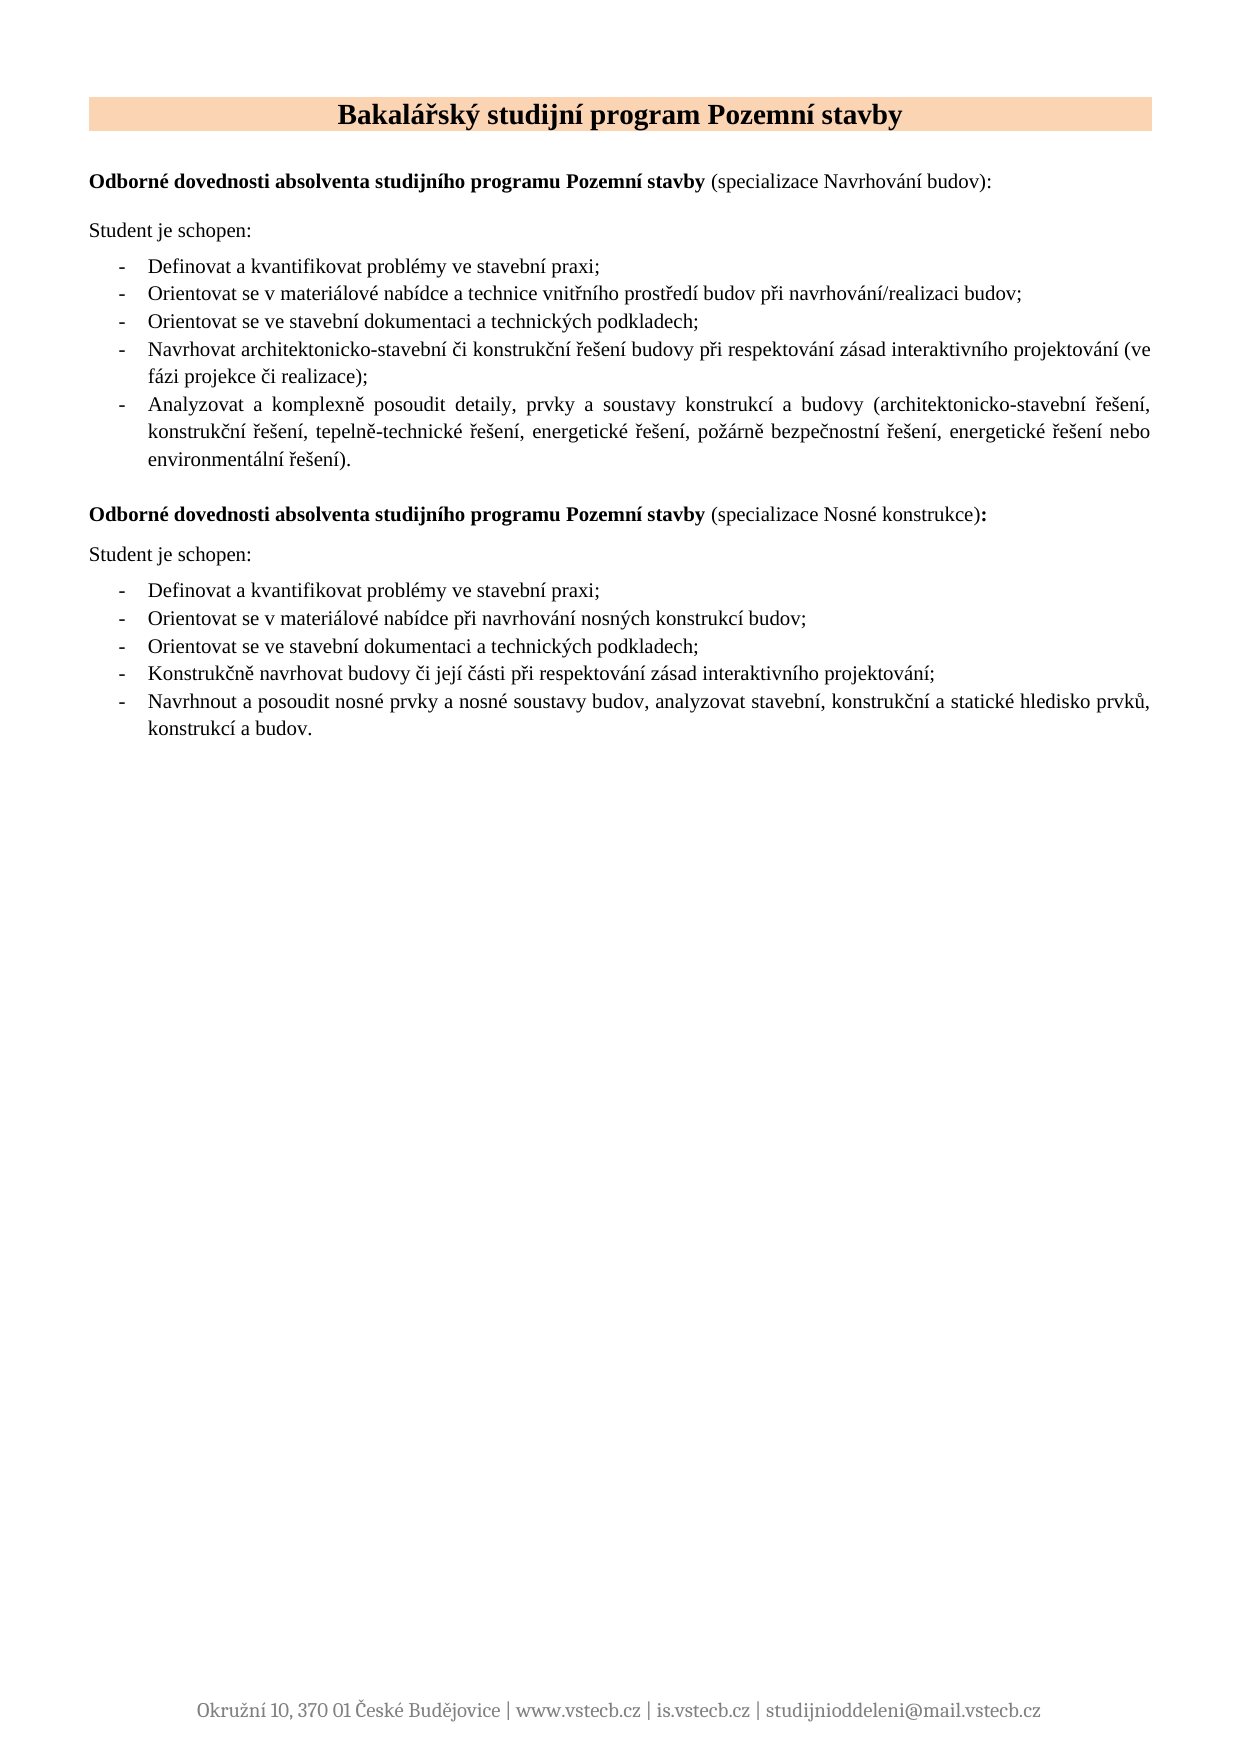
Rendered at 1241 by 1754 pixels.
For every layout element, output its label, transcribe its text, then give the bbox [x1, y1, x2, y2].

list Navrhnout a posoudit nosné prvky a nosné soustavy budov, analyzovat stavební, konstrukční a statické hledisko prvků, konstrukcí a budov. [118, 689, 1152, 740]
list Konstrukčně navrhovat budovy či její části při respektování zásad interaktivního projektování; [118, 661, 1152, 685]
list Navrhovat architektonicko-stavební či konstrukční řešení budovy při respektování zásad interaktivního projektování (ve fázi projekce či realizace); [118, 337, 1152, 388]
text Student je schopen: [89, 542, 1152, 566]
list Orientovat se v materiálové nabídce a technice vnitřního prostředí budov při navrhování/realizaci budov; [118, 281, 1152, 305]
text Student je schopen: [89, 218, 1152, 242]
list Definovat a kvantifikovat problémy ve stavební praxi; [118, 578, 1152, 602]
list Orientovat se v materiálové nabídce při navrhování nosných konstrukcí budov; [118, 606, 1152, 630]
list Definovat a kvantifikovat problémy ve stavební praxi; [118, 254, 1152, 278]
text Odborné dovednosti absolventa studijního programu Pozemní stavby (specializace Navrhování budov): [89, 169, 1152, 193]
list Orientovat se ve stavební dokumentaci a technických podkladech; [118, 309, 1152, 333]
subtitle Bakalářský studijní program Pozemní stavby [89, 97, 1152, 131]
list Orientovat se ve stavební dokumentaci a technických podkladech; [118, 633, 1152, 658]
list Analyzovat a komplexně posoudit detaily, prvky a soustavy konstrukcí a budovy (architektonicko-stavební řešení, konstrukční řešení, tepelně-technické řešení, energetické řešení, požárně bezpečnostní řešení, energetické řešení nebo environmentální řešení). [118, 392, 1152, 471]
text Odborné dovednosti absolventa studijního programu Pozemní stavby (specializace Nosné konstrukce): [89, 502, 1152, 526]
